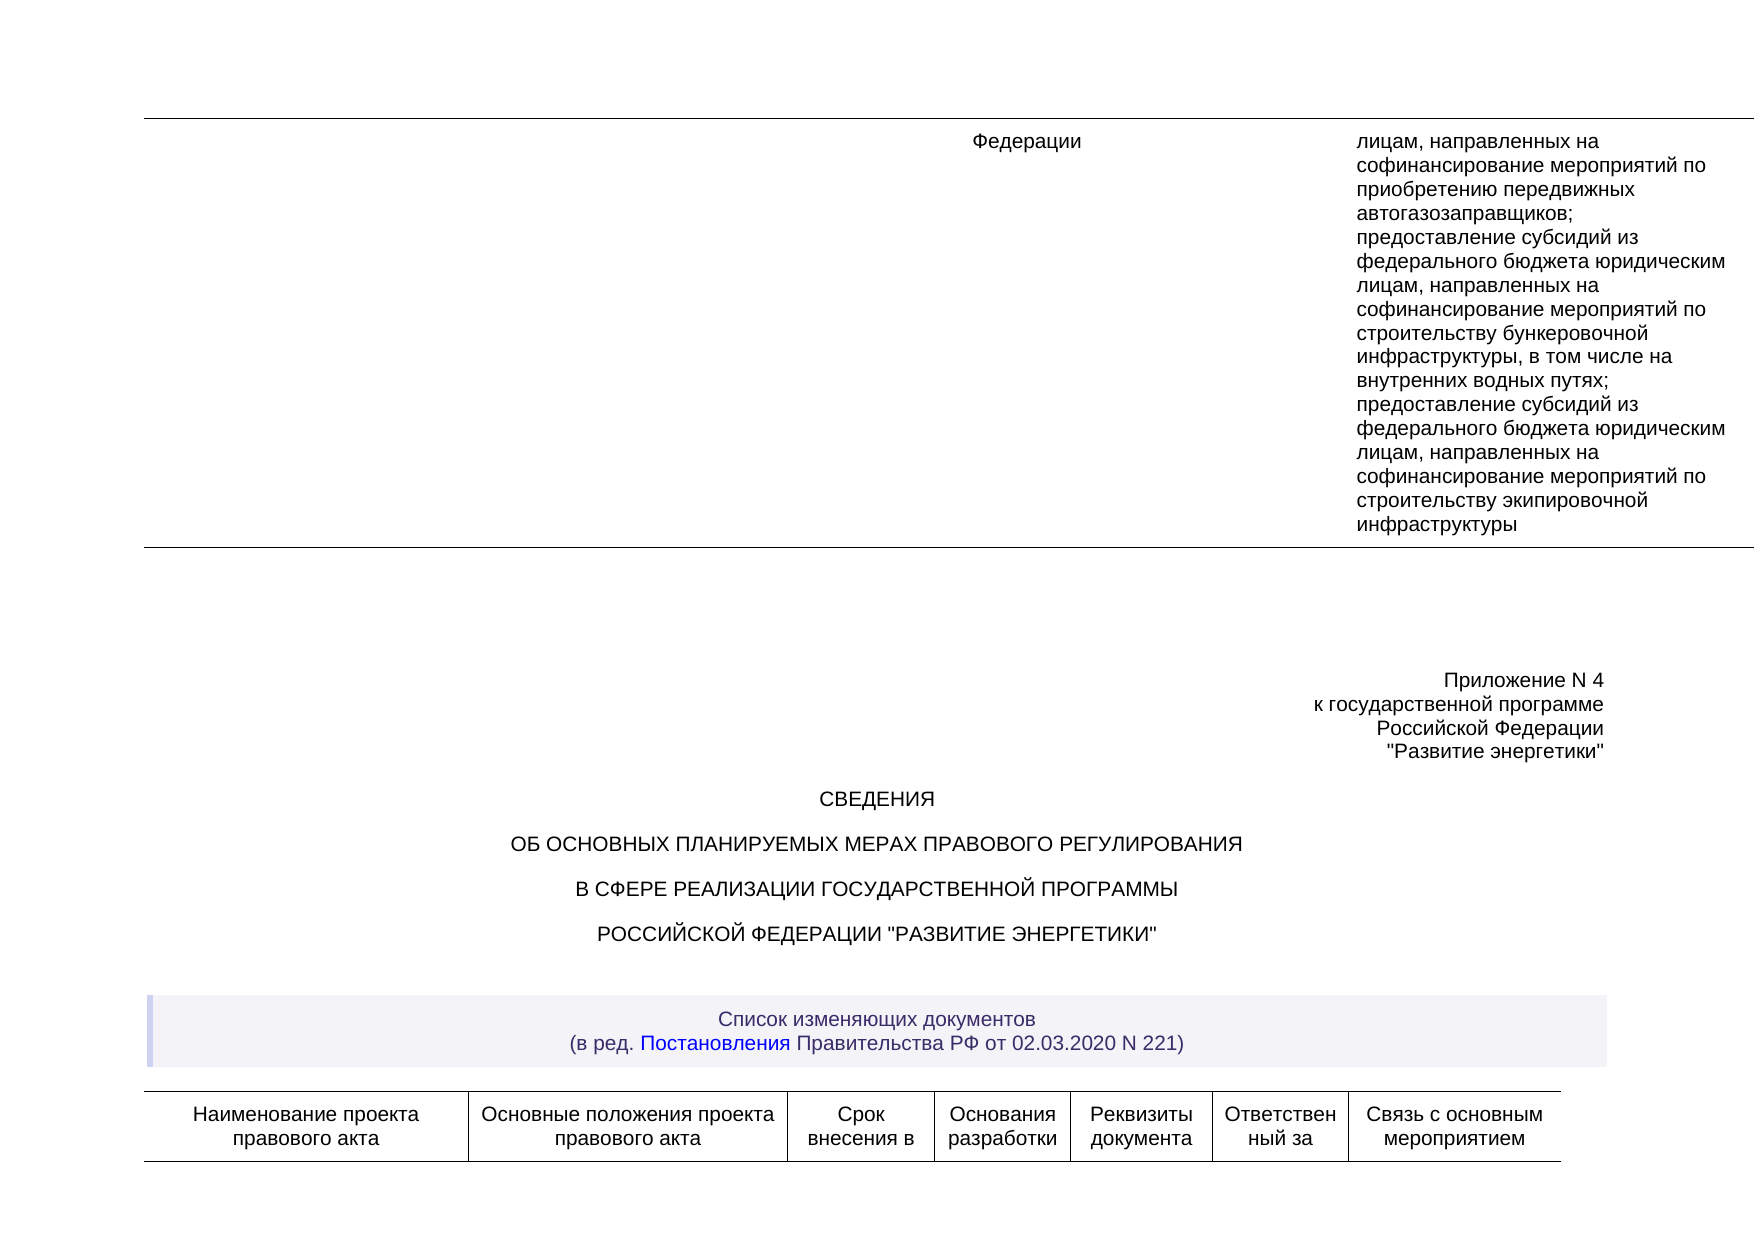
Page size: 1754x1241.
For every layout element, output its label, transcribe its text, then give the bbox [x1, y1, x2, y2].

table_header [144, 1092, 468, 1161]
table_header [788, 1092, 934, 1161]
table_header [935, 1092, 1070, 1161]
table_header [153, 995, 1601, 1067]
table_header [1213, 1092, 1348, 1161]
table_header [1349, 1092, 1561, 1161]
text к государственной программе [150, 691, 1604, 715]
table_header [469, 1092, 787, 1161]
text В СФЕРЕ РЕАЛИЗАЦИИ ГОСУДАРСТВЕННОЙ ПРОГРАММЫ [150, 877, 1604, 901]
text Российской Федерации [150, 715, 1604, 739]
text "Развитие энергетики" [150, 739, 1604, 763]
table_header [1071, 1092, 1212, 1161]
text Приложение N 4 [150, 667, 1604, 691]
text РОССИЙСКОЙ ФЕДЕРАЦИИ "РАЗВИТИЕ ЭНЕРГЕТИКИ" [150, 922, 1604, 946]
text ОБ ОСНОВНЫХ ПЛАНИРУЕМЫХ МЕРАХ ПРАВОВОГО РЕГУЛИРОВАНИЯ [150, 832, 1604, 856]
text СВЕДЕНИЯ [150, 787, 1604, 811]
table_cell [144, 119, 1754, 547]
